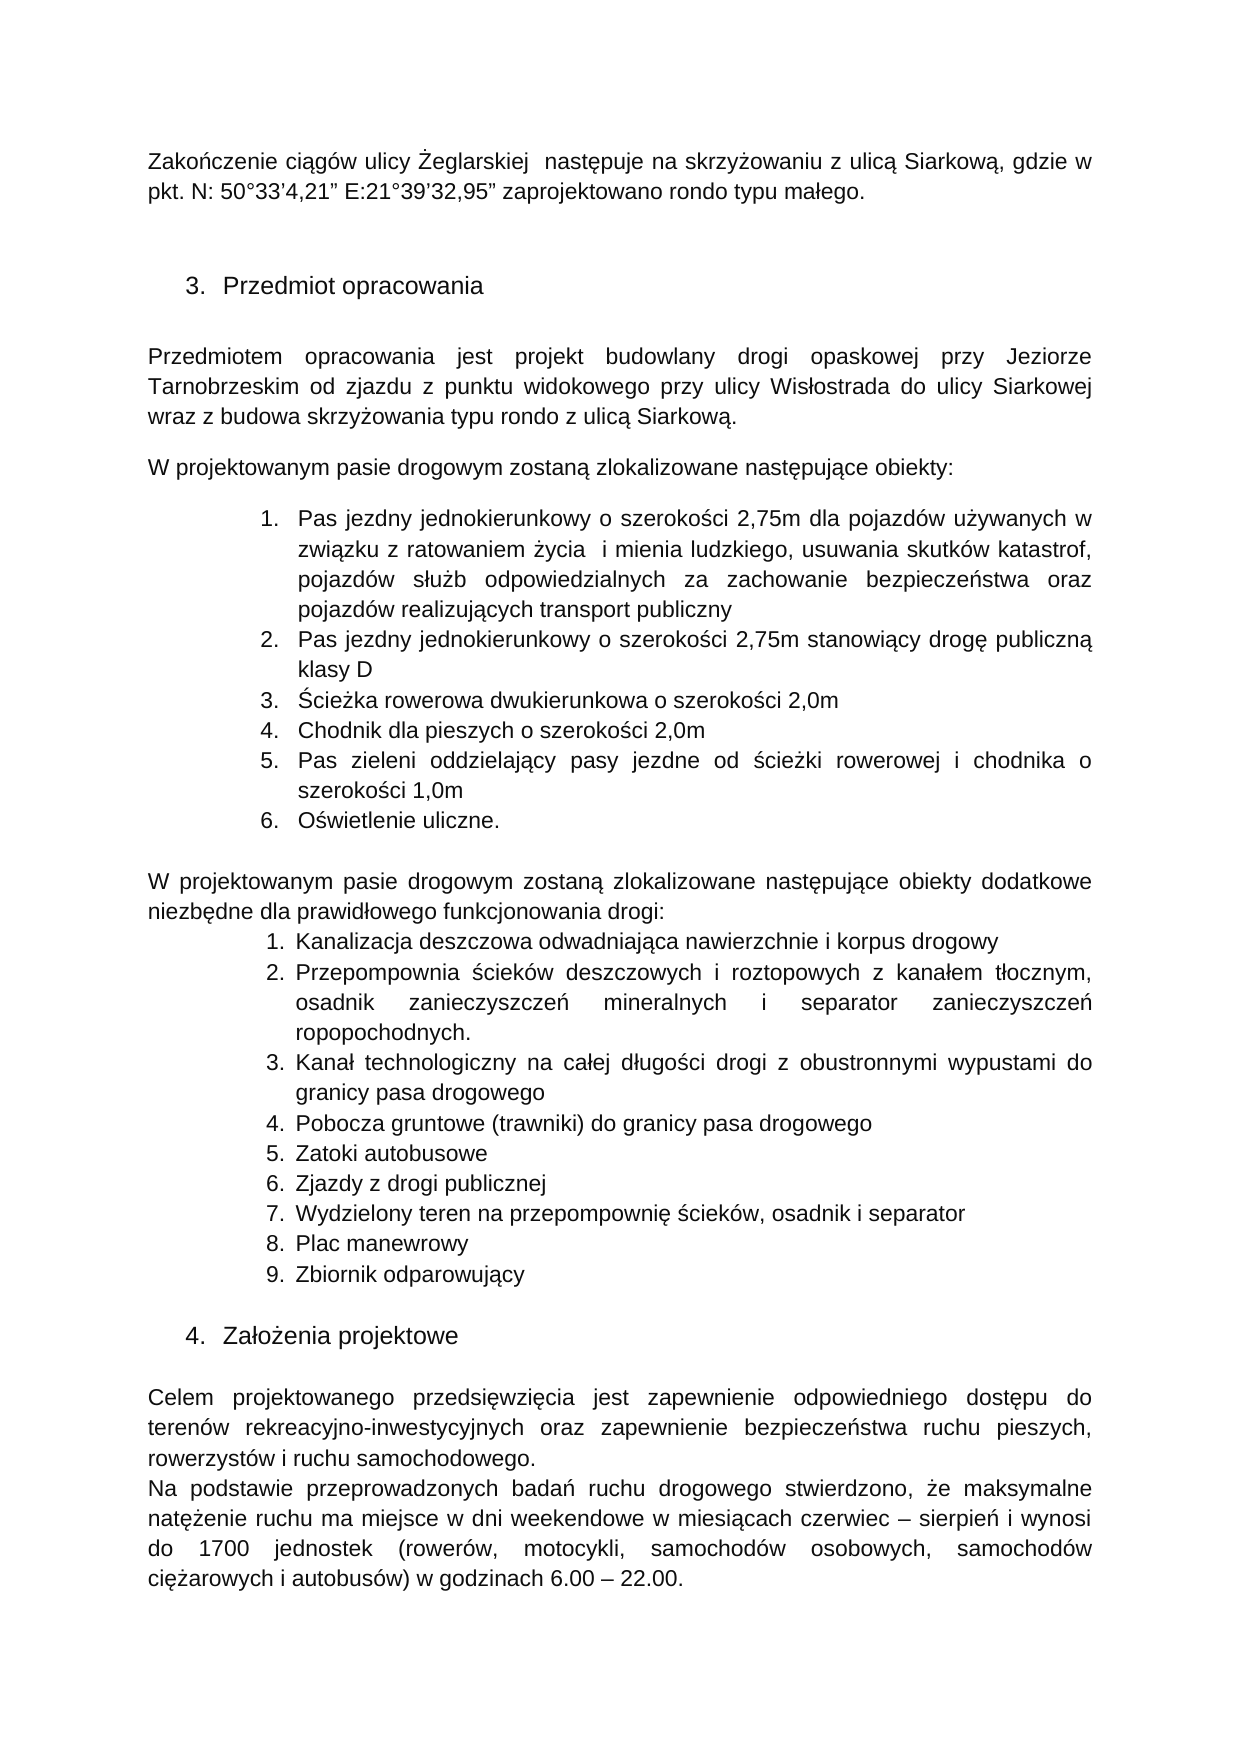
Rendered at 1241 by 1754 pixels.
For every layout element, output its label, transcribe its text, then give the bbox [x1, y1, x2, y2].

list Ścieżka rowerowa dwukierunkowa o szerokości 2,0m [260, 687, 1093, 713]
list Na podstawie przeprowadzonych badań ruchu drogowego stwierdzono, że maksymalne natężenie ruchu ma miejsce w dni weekendowe w miesiącach czerwiec – sierpień i wynosi do 1700 jednostek (rowerów, motocykli, samochodów osobowych, samochodów ciężarowych i autobusów) w godzinach 6.00 – 22.00. [148, 1475, 1093, 1592]
list Wydzielony teren na przepompownię ścieków, osadnik i separator [266, 1200, 1093, 1226]
list Przepompownia ścieków deszczowych i roztopowych z kanałem tłocznym, osadnik zanieczyszczeń mineralnych i separator zanieczyszczeń ropopochodnych. [266, 958, 1093, 1045]
list Chodnik dla pieszych o szerokości 2,0m [260, 717, 1093, 743]
list Założenia projektowe [185, 1321, 1093, 1350]
list Kanalizacja deszczowa odwadniająca nawierzchnie i korpus drogowy [266, 928, 1093, 954]
list Celem projektowanego przedsięwzięcia jest zapewnienie odpowiedniego dostępu do terenów rekreacyjno-inwestycyjnych oraz zapewnienie bezpieczeństwa ruchu pieszych, rowerzystów i ruchu samochodowego. [148, 1384, 1093, 1471]
text Przedmiotem opracowania jest projekt budowlany drogi opaskowej przy Jeziorze Tarnobrzeskim od zjazdu z punktu widokowego przy ulicy Wisłostrada do ulicy Siarkowej wraz z budowa skrzyżowania typu rondo z ulicą Siarkową. [148, 343, 1093, 429]
list Zatoki autobusowe [266, 1140, 1093, 1166]
list Pobocza gruntowe (trawniki) do granicy pasa drogowego [266, 1109, 1093, 1136]
list Kanał technologiczny na całej długości drogi z obustronnymi wypustami do granicy pasa drogowego [266, 1049, 1093, 1106]
list Pas jezdny jednokierunkowy o szerokości 2,75m dla pojazdów używanych w związku z ratowaniem życia i mienia ludzkiego, usuwania skutków katastrof, pojazdów służb odpowiedzialnych za zachowanie bezpieczeństwa oraz pojazdów realizujących transport publiczny [260, 505, 1093, 622]
text Zakończenie ciągów ulicy Żeglarskiej następuje na skrzyżowaniu z ulicą Siarkową, gdzie w pkt. N: 50°33’4,21” E:21°39’32,95” zaprojektowano rondo typu małego. [148, 148, 1093, 204]
list Pas jezdny jednokierunkowy o szerokości 2,75m stanowiący drogę publiczną klasy D [260, 626, 1093, 683]
list Pas zieleni oddzielający pasy jezdne od ścieżki rowerowej i chodnika o szerokości 1,0m [260, 747, 1093, 803]
list W projektowanym pasie drogowym zostaną zlokalizowane następujące obiekty dodatkowe niezbędne dla prawidłowego funkcjonowania drogi: [148, 868, 1093, 924]
list Zjazdy z drogi publicznej [266, 1170, 1093, 1196]
list Oświetlenie uliczne. [260, 807, 1093, 834]
list Przedmiot opracowania [185, 271, 1093, 300]
list Plac manewrowy [266, 1230, 1093, 1257]
list Zbiornik odparowujący [266, 1261, 1093, 1287]
text W projektowanym pasie drogowym zostaną zlokalizowane następujące obiekty: [148, 454, 1093, 481]
